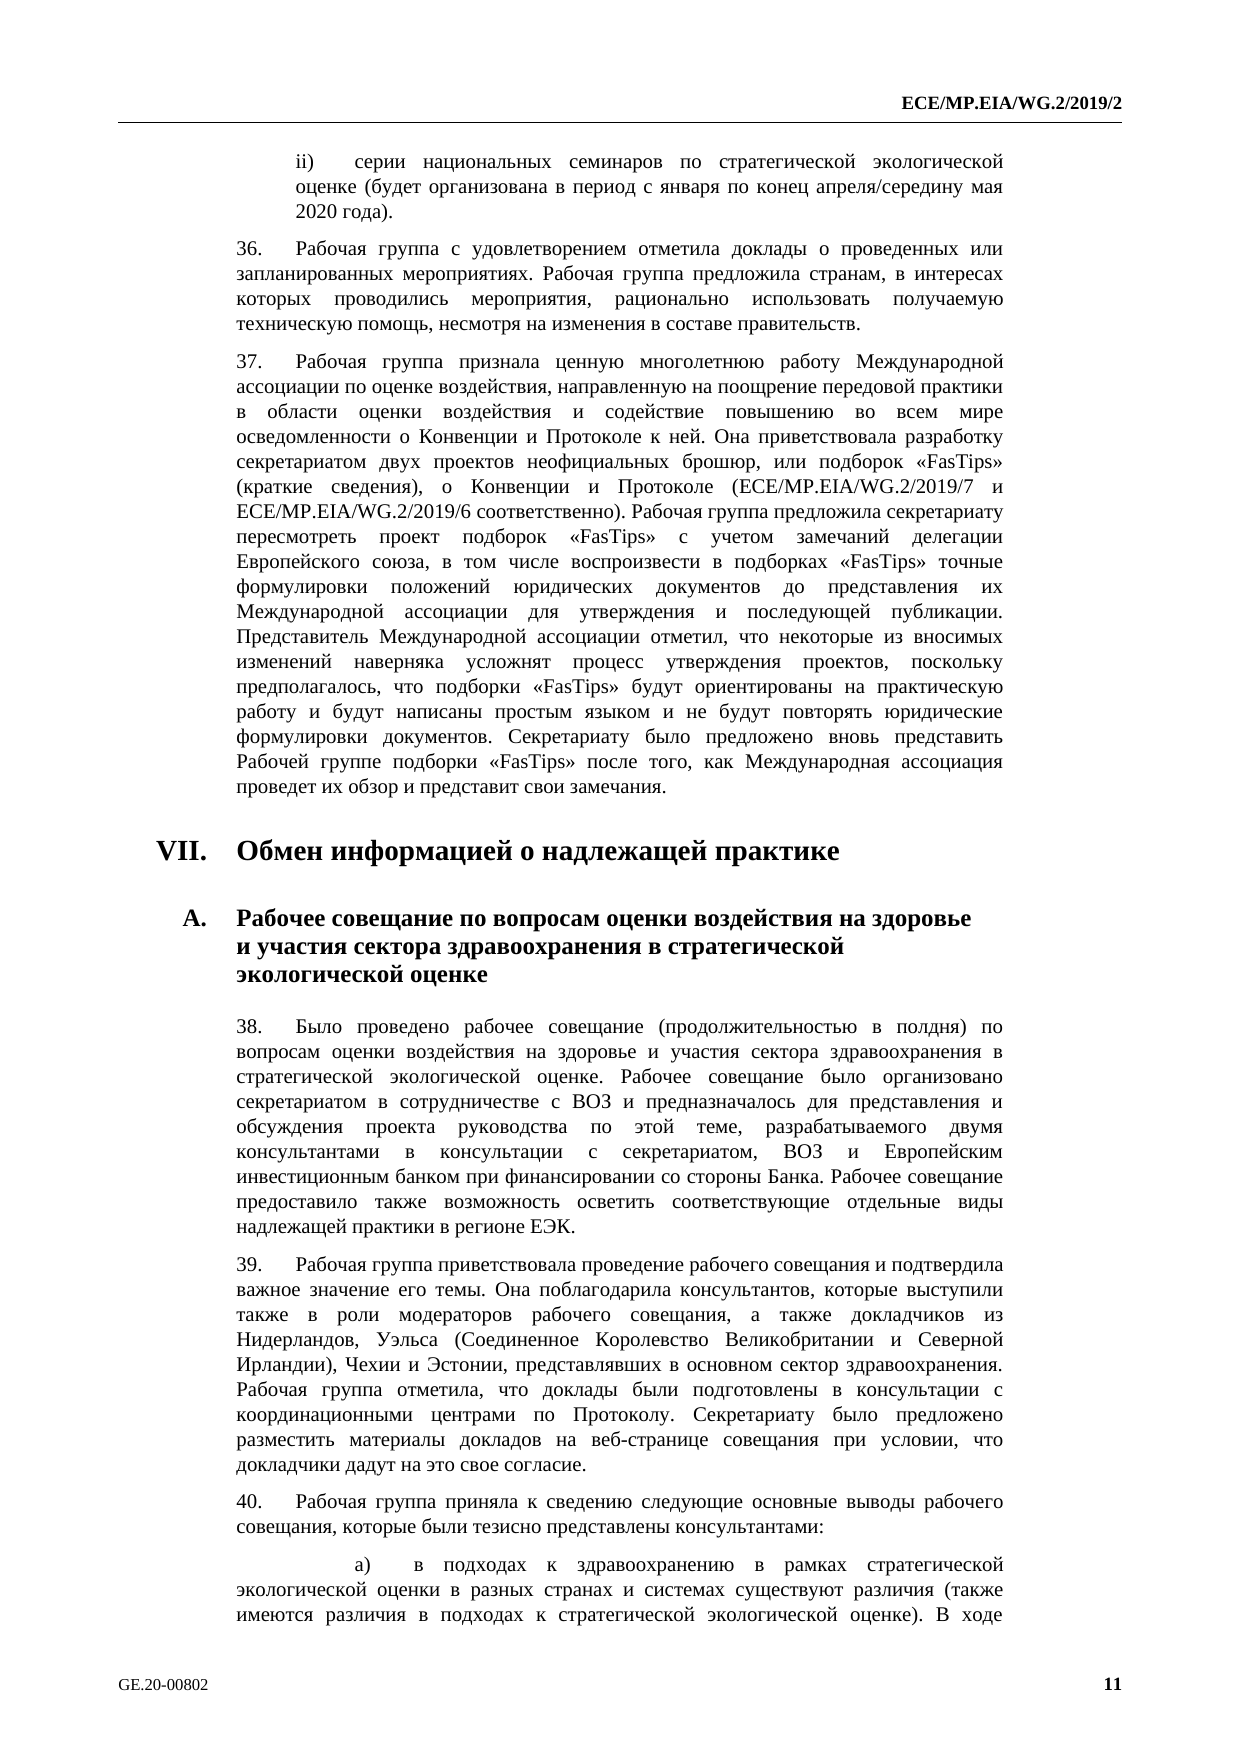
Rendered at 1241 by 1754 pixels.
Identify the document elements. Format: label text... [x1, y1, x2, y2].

text ii) серии национальных семинаров по стратегической экологической оценке (будет организована в период с января по конец апреля/середину мая 2020 года). [295, 148, 1004, 223]
text 37. Рабочая группа признала ценную многолетнюю работу Международной ассоциации по оценке воздействия, направленную на поощрение передовой практики в области оценки воздействия и содействие повышению во всем мире осведомленности о Конвенции и Протоколе к ней. Она приветствовала разработку секретариатом двух проектов неофициальных брошюр, или подборок «FasTips» (краткие сведения), о Конвенции и Протоколе (ECE/MP.EIA/WG.2/2019/7 и ECE/MP.EIA/WG.2/2019/6 соответственно). Рабочая группа предложила секретариату пересмотреть проект подборок «FasTips» c учетом замечаний делегации Европейского союза, в том числе воспроизвести в подборках «FasTips» точные формулировки положений юридических документов до представления их Международной ассоциации для утверждения и последующей публикации. Представитель Международной ассоциации отметил, что некоторые из вносимых изменений наверняка усложнят процесс утверждения проектов, поскольку предполагалось, что подборки «FasTips» будут ориентированы на практическую работу и будут написаны простым языком и не будут повторять юридические формулировки документов. Секретариату было предложено вновь представить Рабочей группе подборки «FasTips» после того, как Международная ассоциация проведет их обзор и представит свои замечания. [236, 348, 1004, 798]
text 39. Рабочая группа приветствовала проведение рабочего совещания и подтвердила важное значение его темы. Она поблагодарила консультантов, которые выступили также в роли модераторов рабочего совещания, а также докладчиков из Нидерландов, Уэльса (Соединенное Королевство Великобритании и Северной Ирландии), Чехии и Эстонии, представлявших в основном сектор здравоохранения. Рабочая группа отметила, что доклады были подготовлены в консультации с координационными центрами по Протоколу. Секретариату было предложено разместить материалы докладов на веб-странице совещания при условии, что докладчики дадут на это свое согласие. [236, 1251, 1004, 1476]
text A. Рабочее совещание по вопросам оценки воздействия на здоровье и участия сектора здравоохранения в стратегической экологической оценке [118, 904, 1004, 988]
text 38. Было проведено рабочее совещание (продолжительностью в полдня) по вопросам оценки воздействия на здоровье и участия сектора здравоохранения в стратегической экологической оценке. Рабочее совещание было организовано секретариатом в сотрудничестве с ВОЗ и предназначалось для представления и обсуждения проекта руководства по этой теме, разрабатываемого двумя консультантами в консультации с секретариатом, ВОЗ и Европейским инвестиционным банком при финансировании со стороны Банка. Рабочее совещание предоставило также возможность осветить соответствующие отдельные виды надлежащей практики в регионе ЕЭК. [236, 1013, 1004, 1238]
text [236, 1551, 1004, 1626]
text 36. Рабочая группа с удовлетворением отметила доклады о проведенных или запланированных мероприятиях. Рабочая группа предложила странам, в интересах которых проводились мероприятия, рационально использовать получаемую техническую помощь, несмотря на изменения в составе правительств. [236, 235, 1004, 335]
text 40. Рабочая группа приняла к сведению следующие основные выводы рабочего совещания, которые были тезисно представлены консультантами: [236, 1488, 1004, 1538]
text VII. Обмен информацией о надлежащей практике [118, 835, 1004, 866]
